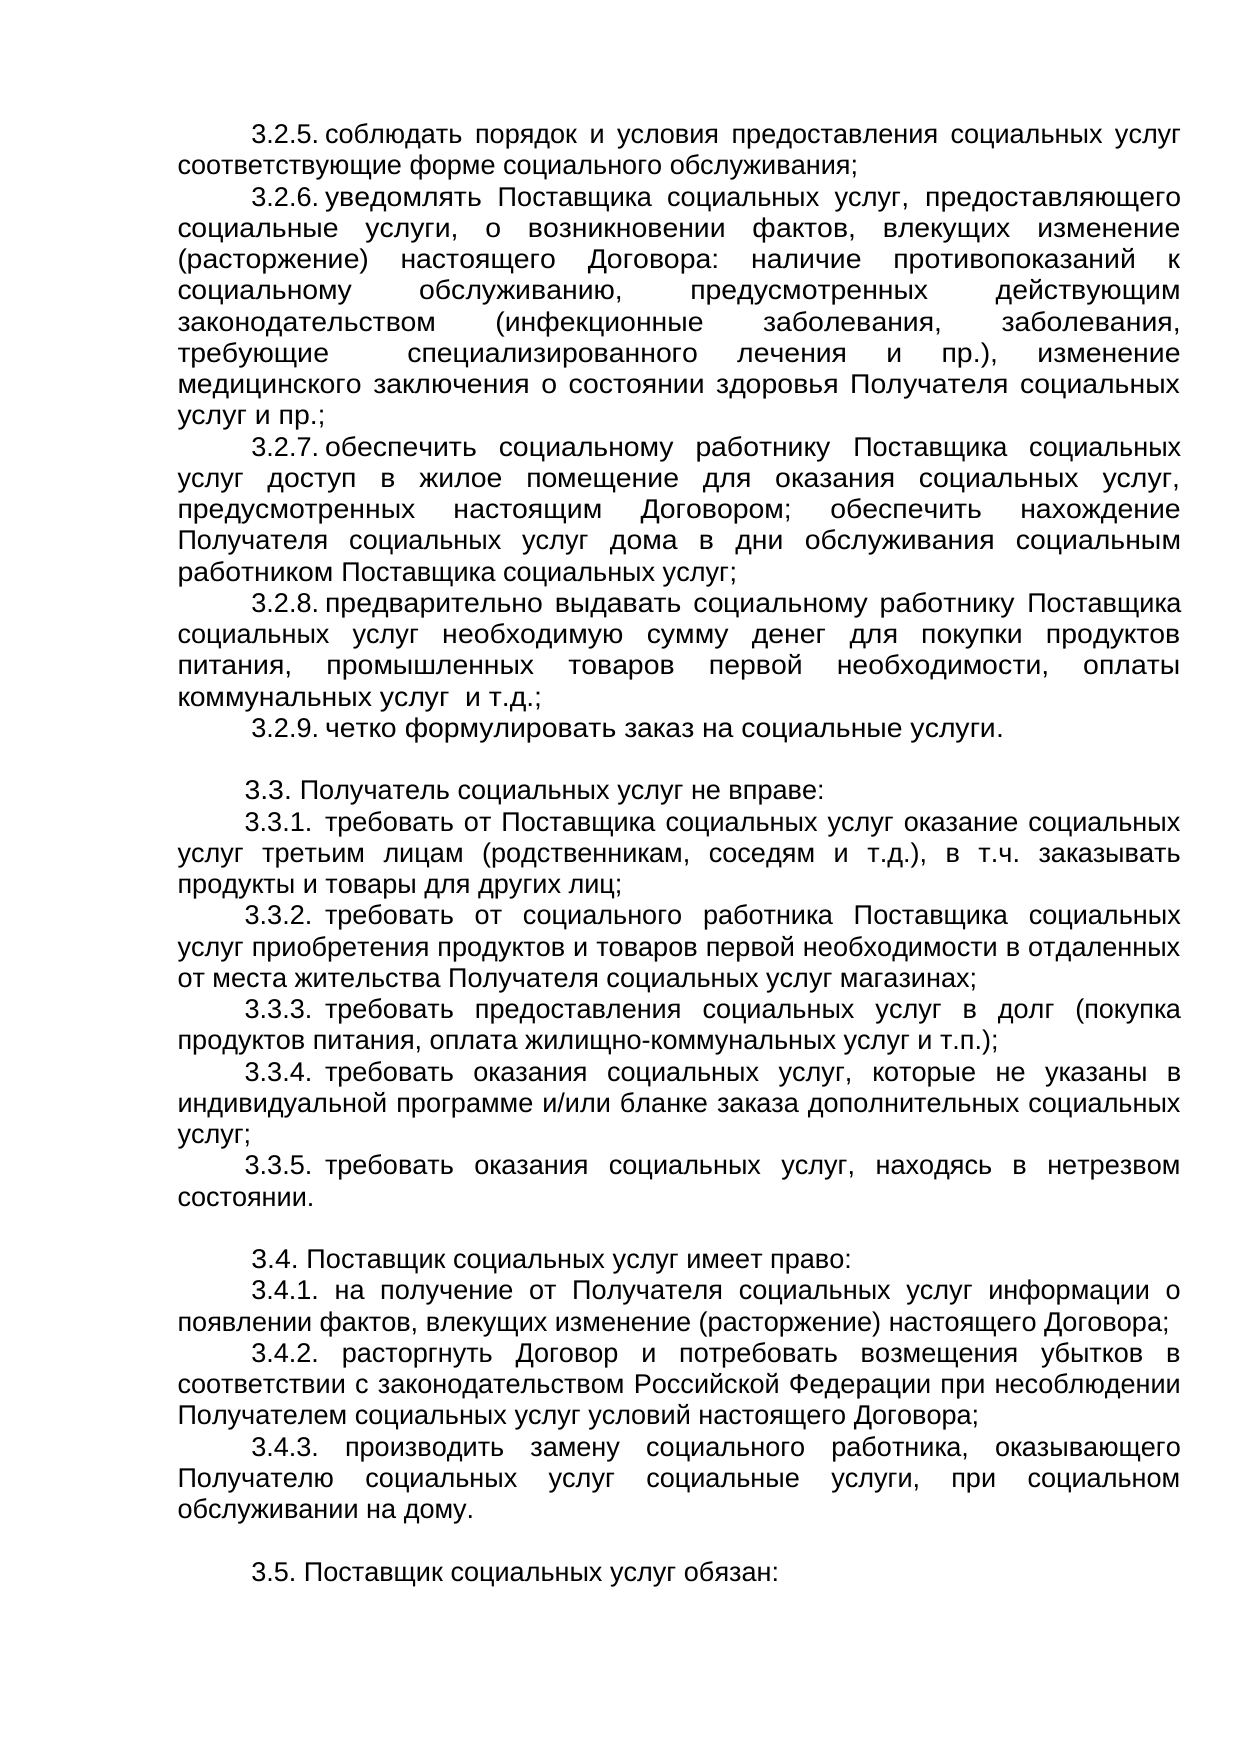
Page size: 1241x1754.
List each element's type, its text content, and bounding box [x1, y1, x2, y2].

list требовать оказания социальных услуг, которые не указаны в индивидуальной программе и/или бланке заказа дополнительных социальных услуг; [177, 1056, 1181, 1149]
text 3.5. Поставщик социальных услуг обязан: [177, 1556, 1181, 1587]
list требовать оказания социальных услуг, находясь в нетрезвом состоянии. [177, 1149, 1181, 1212]
list четко формулировать заказ на социальные услуги. [177, 712, 1181, 743]
list требовать от Поставщика социальных услуг оказание социальных услуг третьим лицам (родственникам, соседям и т.д.), в т.ч. заказывать продукты и товары для других лиц; [177, 806, 1181, 899]
list уведомлять Поставщика социальных услуг, предоставляющего социальные услуги, о возникновении фактов, влекущих изменение (расторжение) настоящего Договора: наличие противопоказаний к социальному обслуживанию, предусмотренных действующим законодательством (инфекционные заболевания, заболевания, требующие специализированного лечения и пр.), изменение медицинского заключения о состоянии здоровья Получателя социальных услуг и пр.; [177, 181, 1181, 431]
list требовать предоставления социальных услуг в долг (покупка продуктов питания, оплата жилищно-коммунальных услуг и т.п.); [177, 993, 1181, 1056]
list требовать от социального работника Поставщика социальных услуг приобретения продуктов и товаров первой необходимости в отдаленных от места жительства Получателя социальных услуг магазинах; [177, 899, 1181, 993]
list соблюдать порядок и условия предоставления социальных услуг соответствующие форме социального обслуживания; [177, 118, 1181, 181]
text 3.4. Поставщик социальных услуг имеет право: [177, 1243, 1181, 1274]
text 3.4.1. на получение от Получателя социальных услуг информации о появлении фактов, влекущих изменение (расторжение) настоящего Договора; [177, 1274, 1181, 1337]
list предварительно выдавать социальному работнику Поставщика социальных услуг необходимую сумму денег для покупки продуктов питания, промышленных товаров первой необходимости, оплаты коммунальных услуг и т.д.; [177, 587, 1181, 712]
text 3.4.3. производить замену социального работника, оказывающего Получателю социальных услуг социальные услуги, при социальном обслуживании на дому. [177, 1431, 1181, 1524]
list обеспечить социальному работнику Поставщика социальных услуг доступ в жилое помещение для оказания социальных услуг, предусмотренных настоящим Договором; обеспечить нахождение Получателя социальных услуг дома в дни обслуживания социальным работником Поставщика социальных услуг; [177, 431, 1181, 587]
text 3.4.2. расторгнуть Договор и потребовать возмещения убытков в соответствии с законодательством Российской Федерации при несоблюдении Получателем социальных услуг условий настоящего Договора; [177, 1337, 1181, 1431]
text 3.3. Получатель социальных услуг не вправе: [177, 774, 1181, 806]
